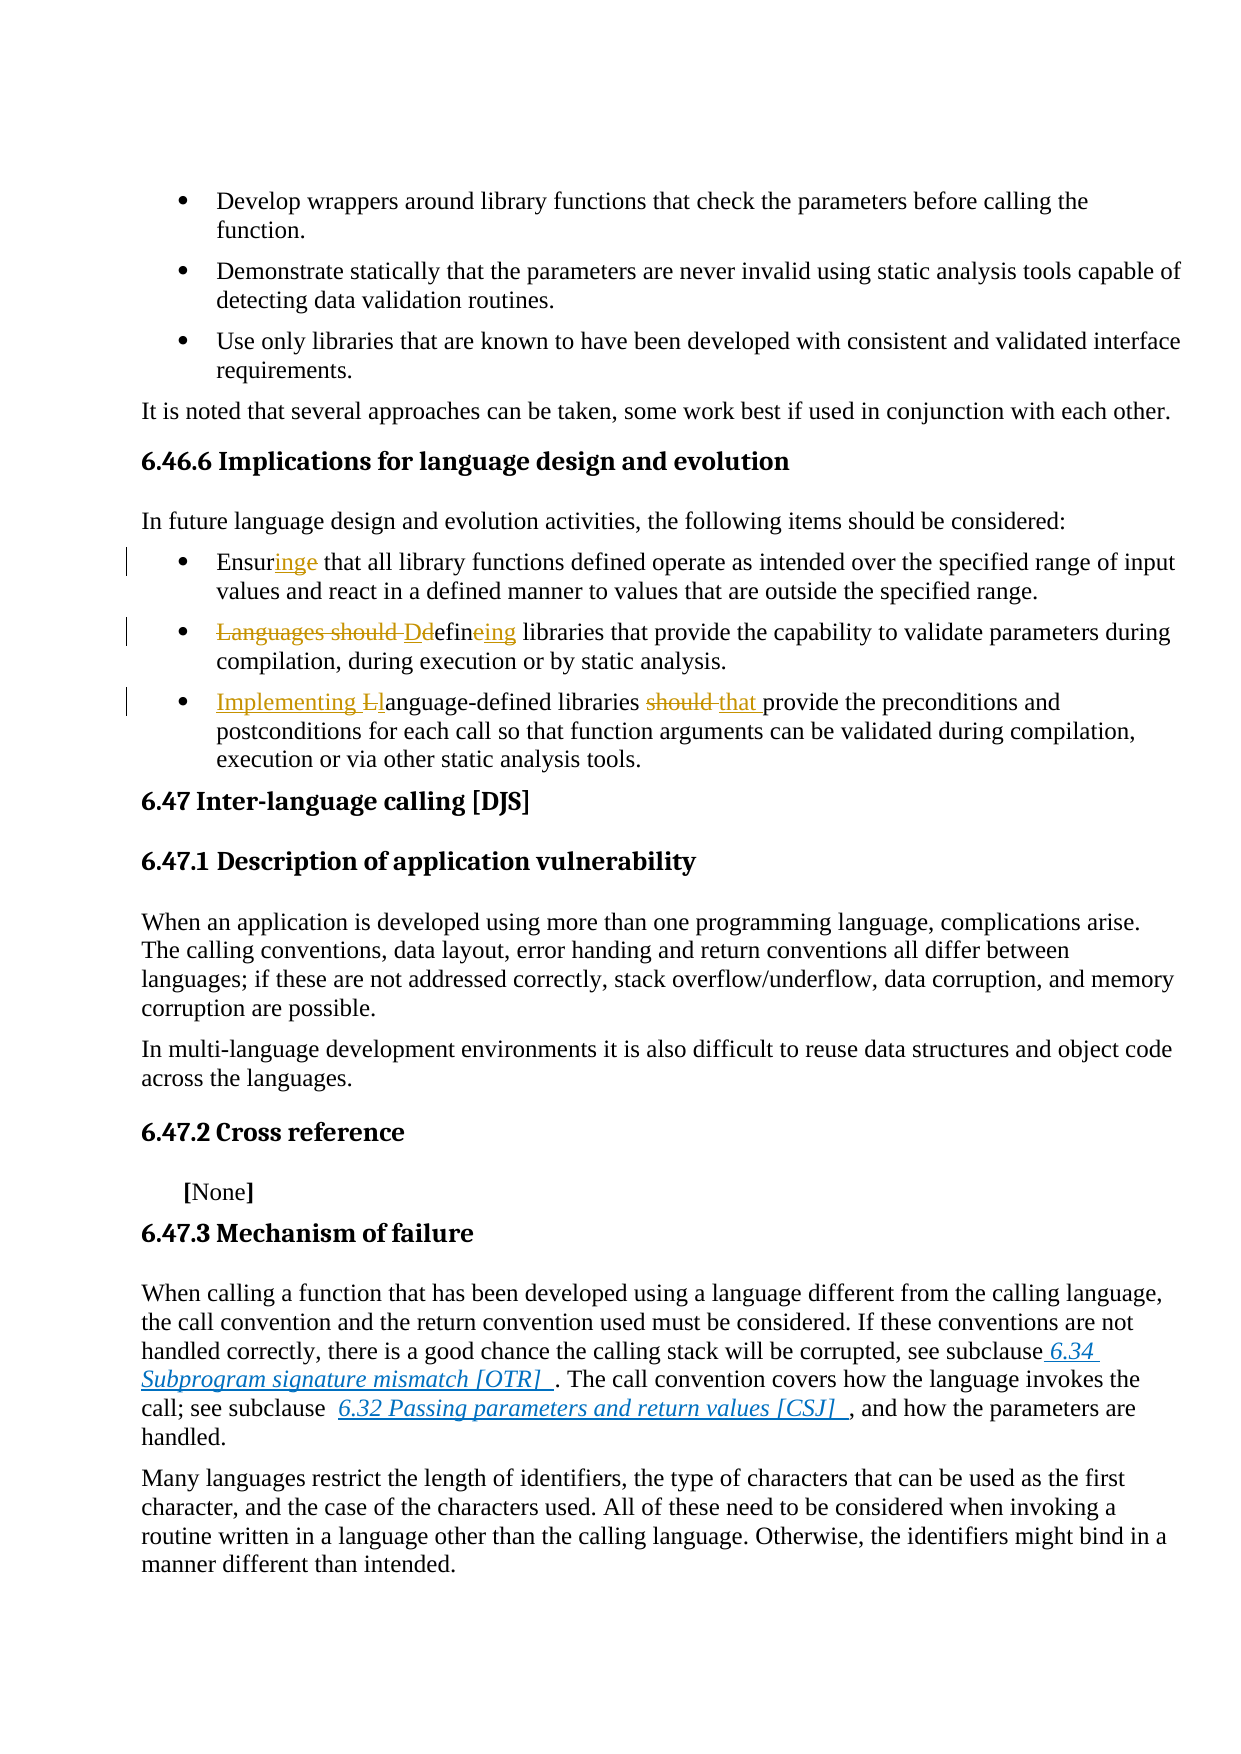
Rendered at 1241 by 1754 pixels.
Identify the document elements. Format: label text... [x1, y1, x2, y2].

text When calling a function that has been developed using a language different from the calling language, the call convention and the return convention used must be considered. If these conventions are not handled correctly, there is a good chance the calling stack will be corrupted, see subclause 6.34 Subprogram signature mismatch [OTR]. The call convention covers how the language invokes the call; see subclause 6.32 Passing parameters and return values [CSJ], and how the parameters are handled. [141, 1278, 1182, 1451]
list efin libraries that provide the capability to validate parameters during compilation, during execution or by static analysis. [178, 617, 1182, 674]
text In future language design and evolution activities, the following items should be considered: [141, 506, 1182, 534]
list anguage-defined libraries provide the preconditions and postconditions for each call so that function arguments can be validated during compilation, execution or via other static analysis tools. [178, 687, 1182, 773]
subtitle 6.47.2 Cross reference [141, 1117, 1182, 1148]
subtitle 6.47 Inter-language calling [DJS] [141, 786, 1182, 817]
subtitle 6.46.6 Implications for language design and evolution [141, 446, 1182, 477]
list Ensur that all library functions defined operate as intended over the specified range of input values and react in a defined manner to values that are outside the specified range. [178, 547, 1182, 604]
list Demonstrate statically that the parameters are never invalid using static analysis tools capable of detecting data validation routines. [178, 256, 1182, 313]
list Use only libraries that are known to have been developed with consistent and validated interface requirements. [178, 326, 1182, 383]
text Many languages restrict the length of identifiers, the type of characters that can be used as the first character, and the case of the characters used. All of these need to be considered when invoking a routine written in a language other than the calling language. Otherwise, the identifiers might bind in a manner different than intended. [141, 1463, 1182, 1578]
subtitle 6.47.1 Description of application vulnerability [141, 846, 1182, 878]
subtitle 6.47.3 Mechanism of failure [141, 1218, 1182, 1249]
text [None] [183, 1177, 1182, 1206]
text In multi-language development environments it is also difficult to reuse data structures and object code across the languages. [141, 1034, 1182, 1092]
list Develop wrappers around library functions that check the parameters before calling the function. [178, 186, 1182, 243]
text When an application is developed using more than one programming language, complications arise. The calling conventions, data layout, error handing and return conventions all differ between languages; if these are not addressed correctly, stack overflow/underflow, data corruption, and memory corruption are possible. [141, 907, 1182, 1022]
text It is noted that several approaches can be taken, some work best if used in conjunction with each other. [141, 396, 1182, 425]
